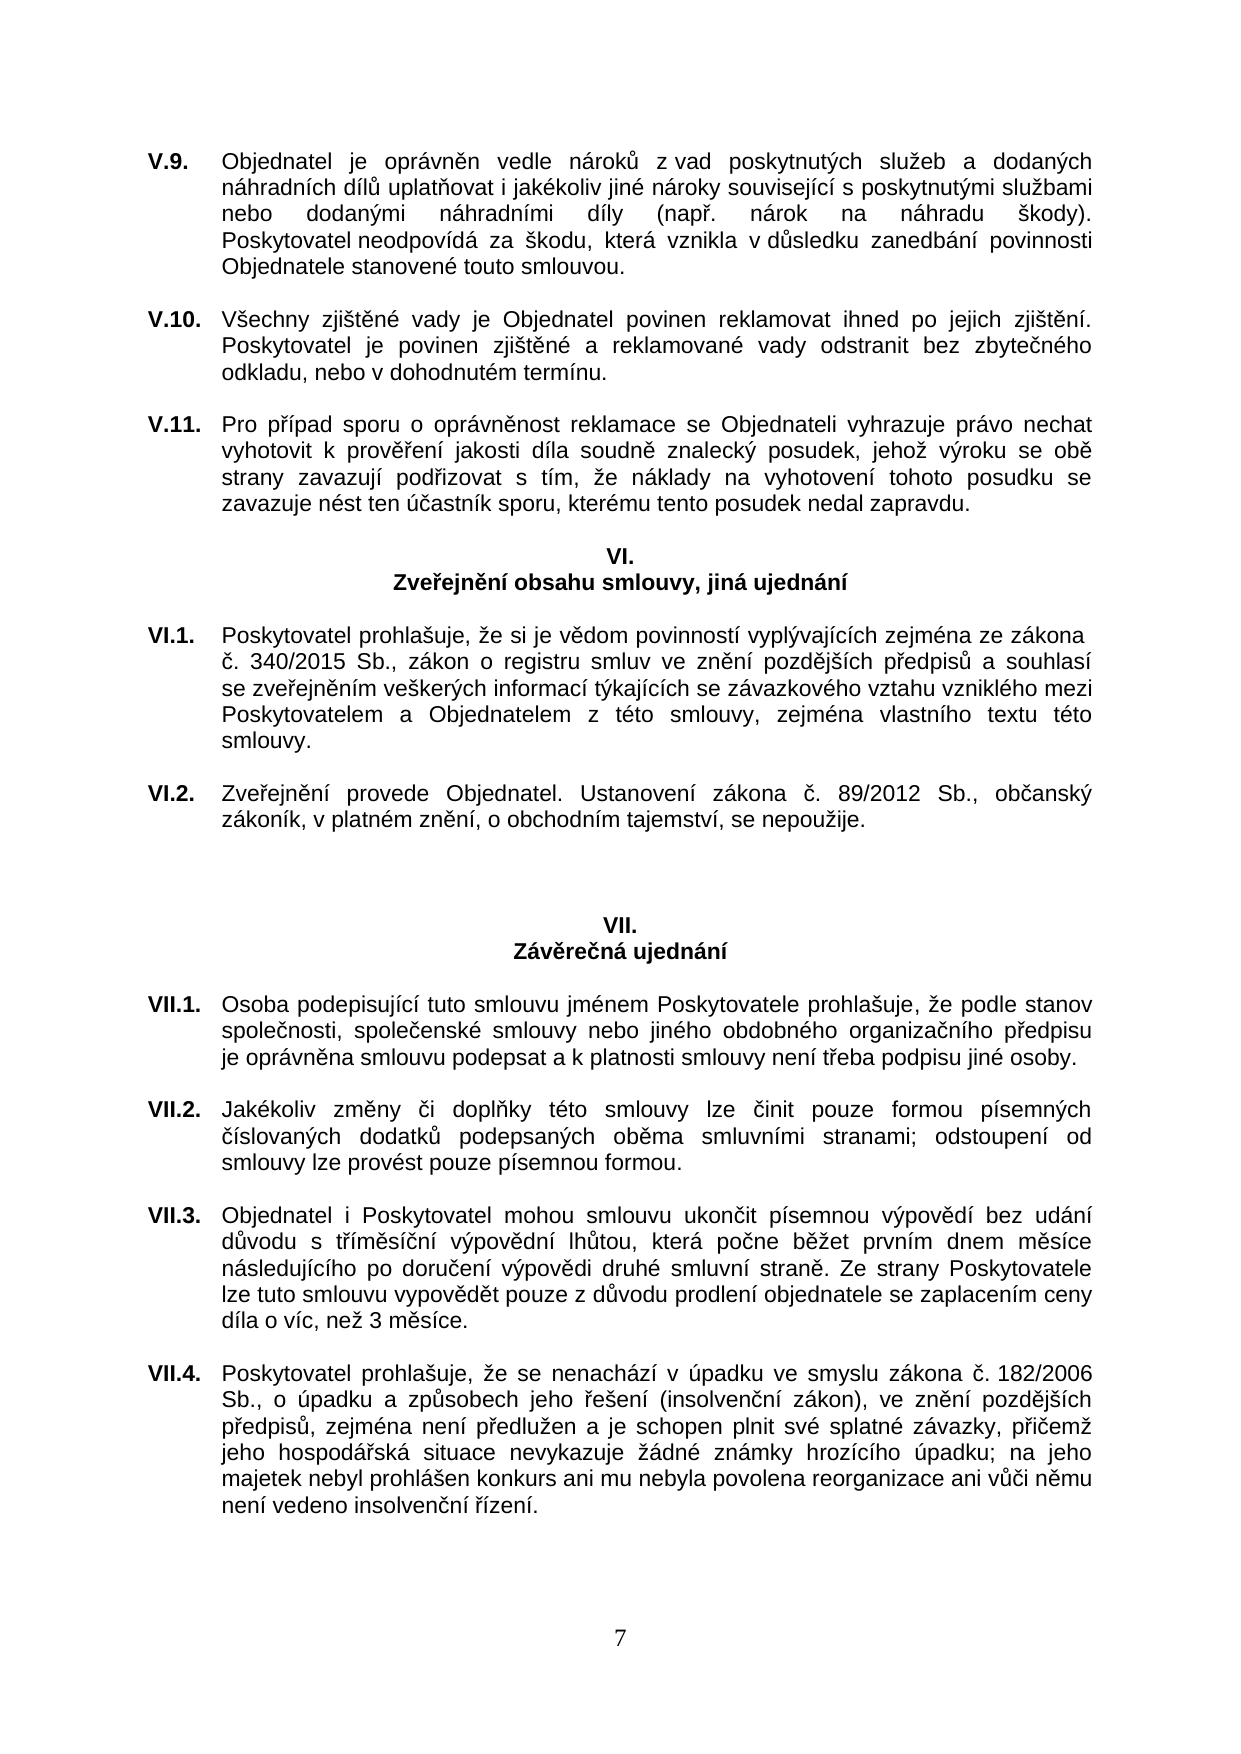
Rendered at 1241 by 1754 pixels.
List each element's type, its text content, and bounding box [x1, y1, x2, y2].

list Poskytovatel prohlašuje, že si je vědom povinností vyplývajících zejména ze zákona č. 340/2015 Sb., zákon o registru smluv ve znění pozdějších předpisů a souhlasí se zveřejněním veškerých informací týkajících se závazkového vztahu vzniklého mezi Poskytovatelem a Objednatelem z této smlouvy, zejména vlastního textu této smlouvy. [148, 622, 1093, 754]
list Zveřejnění provede Objednatel. Ustanovení zákona č. 89/2012 Sb., občanský zákoník, v platném znění, o obchodním tajemství, se nepoužije. [148, 780, 1093, 833]
list Jakékoliv změny či doplňky této smlouvy lze činit pouze formou písemných číslovaných dodatků podepsaných oběma smluvními stranami; odstoupení od smlouvy lze provést pouze písemnou formou. [148, 1096, 1093, 1175]
text VII. [148, 912, 1093, 938]
list Objednatel je oprávněn vedle nároků z vad poskytnutých služeb a dodaných náhradních dílů uplatňovat i jakékoliv jiné nároky související s poskytnutými službami nebo dodanými náhradními díly (např. nárok na náhradu škody). Poskytovatel neodpovídá za škodu, která vznikla v důsledku zanedbání povinnosti Objednatele stanovené touto smlouvou. [148, 148, 1093, 279]
list Poskytovatel prohlašuje, že se nenachází v úpadku ve smyslu zákona č. 182/2006 Sb., o úpadku a způsobech jeho řešení (insolvenční zákon), ve znění pozdějších předpisů, zejména není předlužen a je schopen plnit své splatné závazky, přičemž jeho hospodářská situace nevykazuje žádné známky hrozícího úpadku; na jeho majetek nebyl prohlášen konkurs ani mu nebyla povolena reorganizace ani vůči němu není vedeno insolvenční řízení. [148, 1360, 1093, 1518]
text VI. [148, 543, 1093, 569]
text Zveřejnění obsahu smlouvy, jiná ujednání [148, 569, 1093, 596]
text Závěrečná ujednání [148, 938, 1093, 964]
list Osoba podepisující tuto smlouvu jménem Poskytovatele prohlašuje, že podle stanov společnosti, společenské smlouvy nebo jiného obdobného organizačního předpisu je oprávněna smlouvu podepsat a k platnosti smlouvy není třeba podpisu jiné osoby. [148, 991, 1093, 1070]
list Všechny zjištěné vady je Objednatel povinen reklamovat ihned po jejich zjištění. Poskytovatel je povinen zjištěné a reklamované vady odstranit bez zbytečného odkladu, nebo v dohodnutém termínu. [148, 306, 1093, 385]
list Pro případ sporu o oprávněnost reklamace se Objednateli vyhrazuje právo nechat vyhotovit k prověření jakosti díla soudně znalecký posudek, jehož výroku se obě strany zavazují podřizovat s tím, že náklady na vyhotovení tohoto posudku se zavazuje nést ten účastník sporu, kterému tento posudek nedal zapravdu. [148, 411, 1093, 517]
list Objednatel i Poskytovatel mohou smlouvu ukončit písemnou výpovědí bez udání důvodu s tříměsíční výpovědní lhůtou, která počne běžet prvním dnem měsíce následujícího po doručení výpovědi druhé smluvní straně. Ze strany Poskytovatele lze tuto smlouvu vypovědět pouze z důvodu prodlení objednatele se zaplacením ceny díla o víc, než 3 měsíce. [148, 1202, 1093, 1333]
